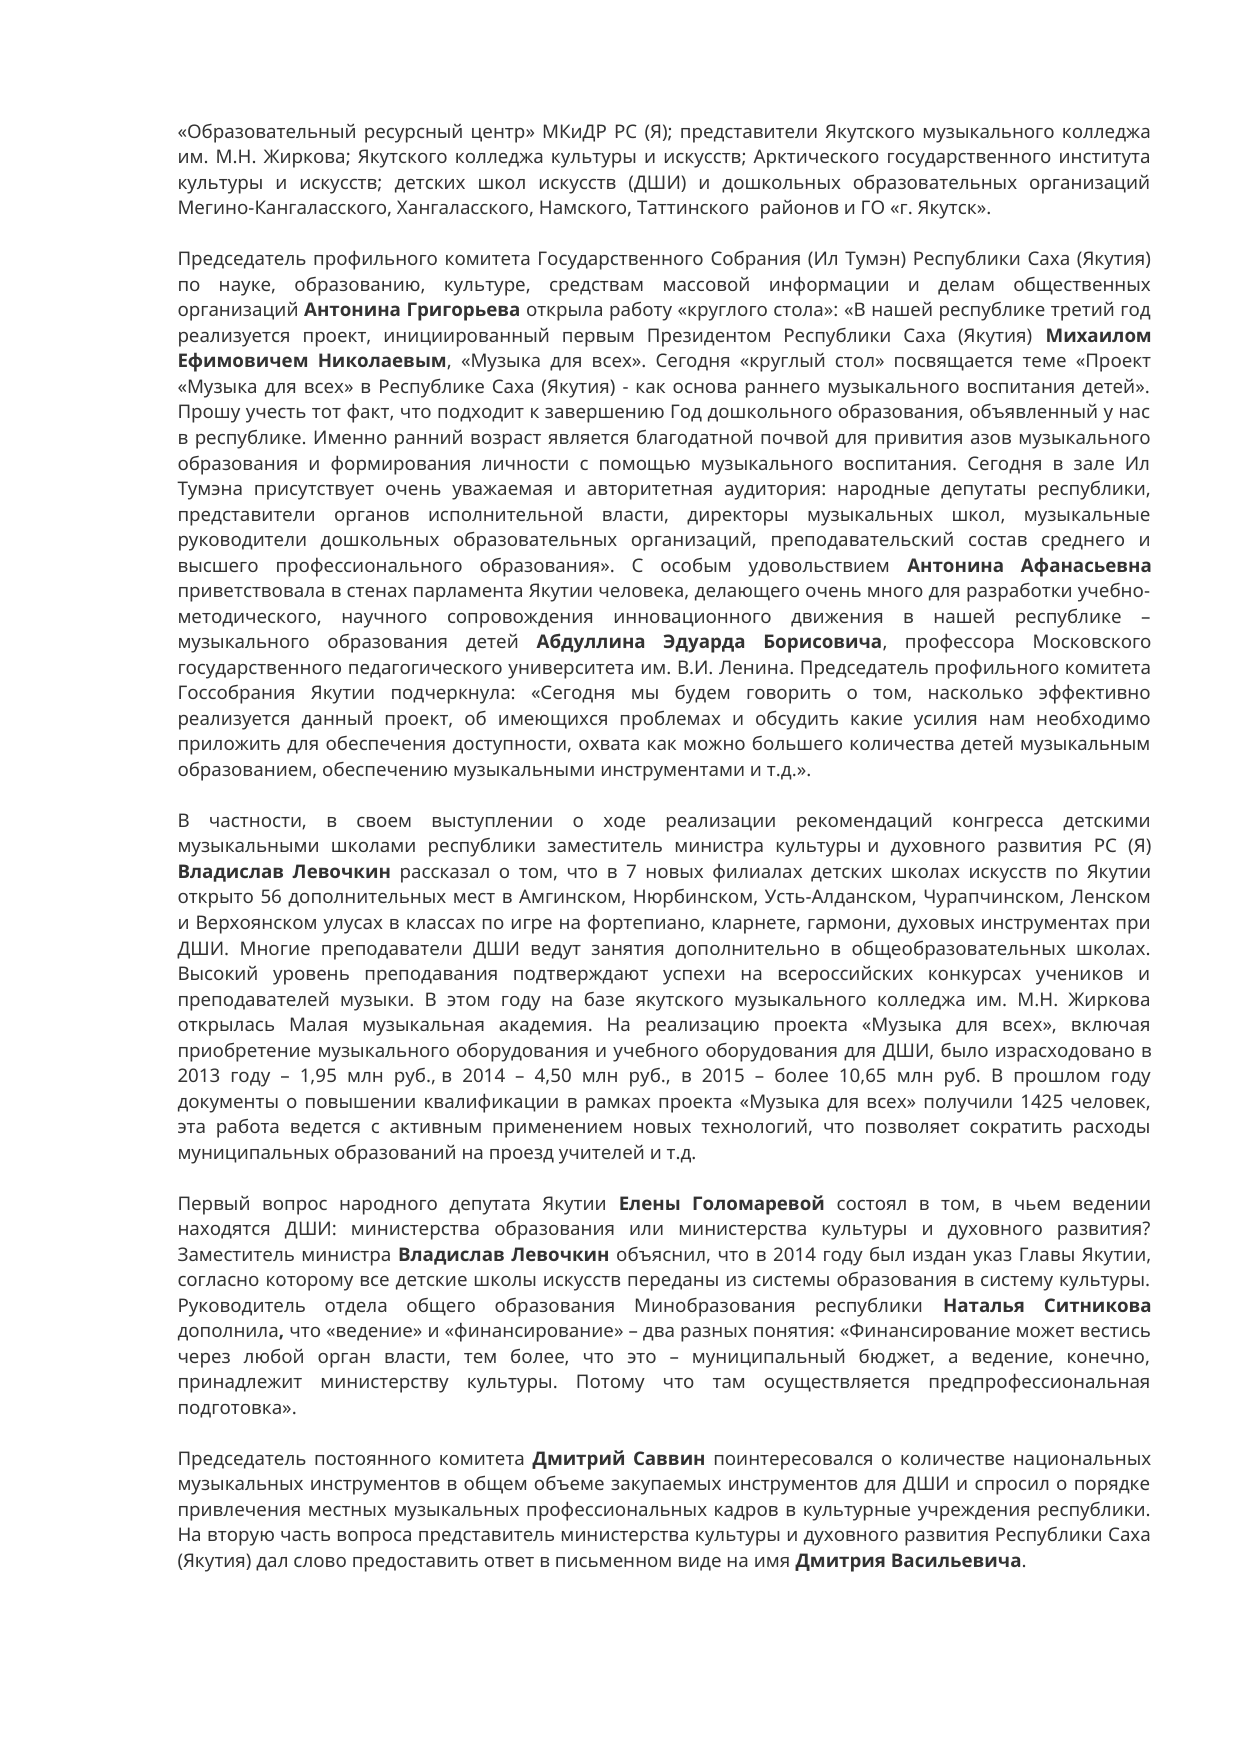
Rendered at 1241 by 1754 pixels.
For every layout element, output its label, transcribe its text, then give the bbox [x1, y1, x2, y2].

text В частности, в своем выступлении о ходе реализации рекомендаций конгресса детскими музыкальными школами республики заместитель министра культуры и духовного развития РС (Я) Владислав Левочкин рассказал о том, что в 7 новых филиалах детских школах искусств по Якутии открыто 56 дополнительных мест в Амгинском, Нюрбинском, Усть-Алданском, Чурапчинском, Ленском и Верхоянском улусах в классах по игре на фортепиано, кларнете, гармони, духовых инструментах при ДШИ. Многие преподаватели ДШИ ведут занятия дополнительно в общеобразовательных школах. Высокий уровень преподавания подтверждают успехи на всероссийских конкурсах учеников и преподавателей музыки. В этом году на базе якутского музыкального колледжа им. М.Н. Жиркова открылась Малая музыкальная академия. На реализацию проекта «Музыка для всех», включая приобретение музыкального оборудования и учебного оборудования для ДШИ, было израсходовано в 2013 году – 1,95 млн руб., в 2014 – 4,50 млн руб., в 2015 – более 10,65 млн руб. В прошлом году документы о повышении квалификации в рамках проекта «Музыка для всех» получили 1425 человек, эта работа ведется с активным применением новых технологий, что позволяет сократить расходы муниципальных образований на проезд учителей и т.д. [177, 807, 1152, 1164]
text Председатель профильного комитета Государственного Собрания (Ил Тумэн) Республики Саха (Якутия) по науке, образованию, культуре, средствам массовой информации и делам общественных организаций Антонина Григорьева открыла работу «круглого стола»: «В нашей республике третий год реализуется проект, инициированный первым Президентом Республики Саха (Якутия) Михаилом Ефимовичем Николаевым, «Музыка для всех». Сегодня «круглый стол» посвящается теме «Проект «Музыка для всех» в Республике Саха (Якутия) - как основа раннего музыкального воспитания детей». Прошу учесть тот факт, что подходит к завершению Год дошкольного образования, объявленный у нас в республике. Именно ранний возраст является благодатной почвой для привития азов музыкального образования и формирования личности с помощью музыкального воспитания. Сегодня в зале Ил Тумэна присутствует очень уважаемая и авторитетная аудитория: народные депутаты республики, представители органов исполнительной власти, директоры музыкальных школ, музыкальные руководители дошкольных образовательных организаций, преподавательский состав среднего и высшего профессионального образования». С особым удовольствием Антонина Афанасьевна приветствовала в стенах парламента Якутии человека, делающего очень много для разработки учебно-методического, научного сопровождения инновационного движения в нашей республике – музыкального образования детей Абдуллина Эдуарда Борисовича, профессора Московского государственного педагогического университета им. В.И. Ленина. Председатель профильного комитета Госсобрания Якутии подчеркнула: «Сегодня мы будем говорить о том, насколько эффективно реализуется данный проект, об имеющихся проблемах и обсудить какие усилия нам необходимо приложить для обеспечения доступности, охвата как можно большего количества детей музыкальным образованием, обеспечению музыкальными инструментами и т.д.». [177, 246, 1152, 782]
text Первый вопрос народного депутата Якутии Елены Голомаревой состоял в том, в чьем ведении находятся ДШИ: министерства образования или министерства культуры и духовного развития? Заместитель министра Владислав Левочкин объяснил, что в 2014 году был издан указ Главы Якутии, согласно которому все детские школы искусств переданы из системы образования в систему культуры. Руководитель отдела общего образования Минобразования республики Наталья Ситникова дополнила, что «ведение» и «финансирование» – два разных понятия: «Финансирование может вестись через любой орган власти, тем более, что это – муниципальный бюджет, а ведение, конечно, принадлежит министерству культуры. Потому что там осуществляется предпрофессиональная подготовка». [177, 1190, 1152, 1420]
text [177, 118, 1152, 220]
text Председатель постоянного комитета Дмитрий Саввин поинтересовался о количестве национальных музыкальных инструментов в общем объеме закупаемых инструментов для ДШИ и спросил о порядке привлечения местных музыкальных профессиональных кадров в культурные учреждения республики. На вторую часть вопроса представитель министерства культуры и духовного развития Республики Саха (Якутия) дал слово предоставить ответ в письменном виде на имя Дмитрия Васильевича. [177, 1445, 1152, 1573]
